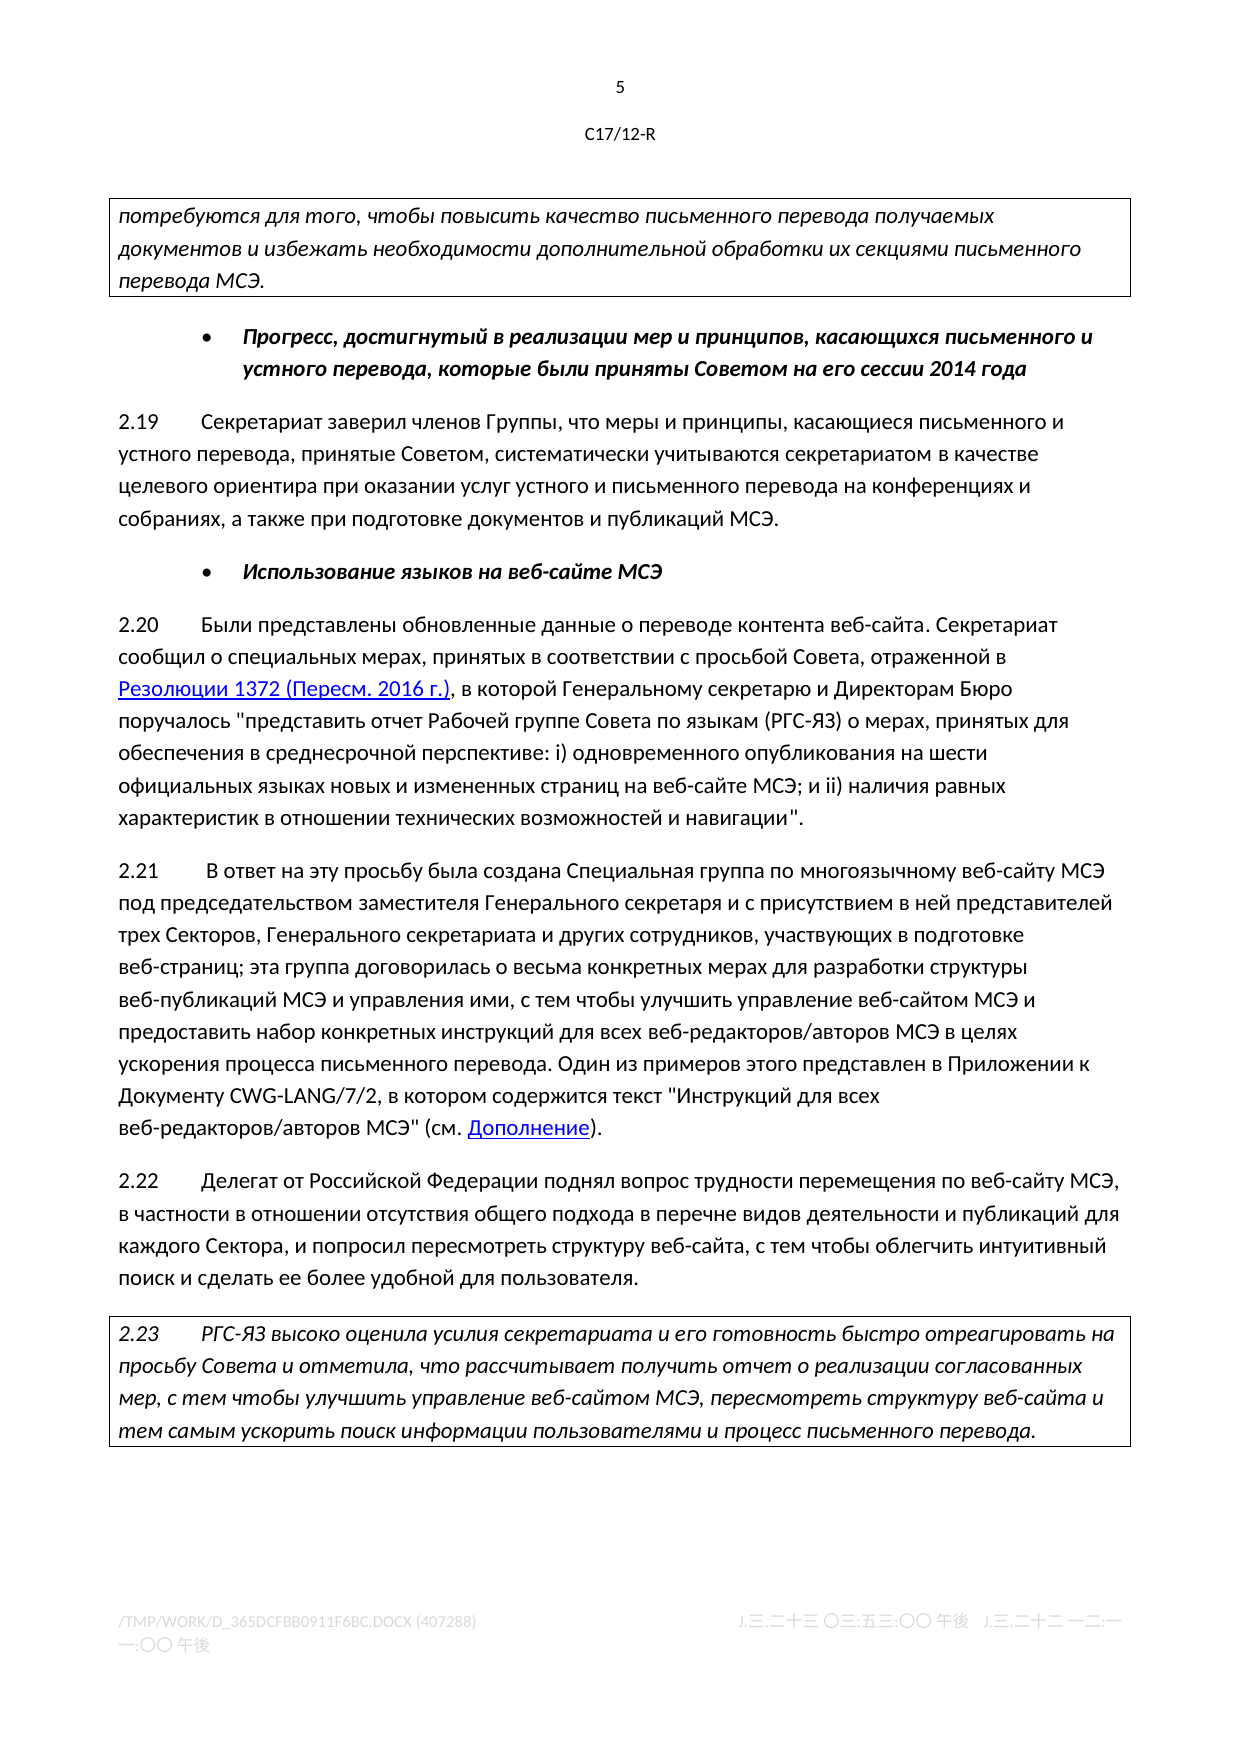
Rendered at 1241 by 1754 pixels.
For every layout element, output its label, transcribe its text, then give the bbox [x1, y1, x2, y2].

text • Прогресс, достигнутый в реализации мер и принципов, касающихся письменного и устного перевода, которые были приняты Советом на его сессии 2014 года [201, 322, 1122, 382]
text 2.23 РГС-ЯЗ высоко оценила усилия секретариата и его готовность быстро отреагировать на просьбу Совета и отметила, что рассчитывает получить отчет о реализации согласованных мер, с тем чтобы улучшить управление веб-сайтом МСЭ, пересмотреть структуру веб-сайта и тем самым ускорить поиск информации пользователями и процесс письменного перевода. [110, 1317, 1130, 1446]
text 2.20 Были представлены обновленные данные о переводе контента веб-сайта. Секретариат сообщил о специальных мерах, принятых в соответствии с просьбой Совета, отраженной в Резолюции 1372 (Пересм. 2016 г.), в которой Генеральному секретарю и Директорам Бюро поручалось "представить отчет Рабочей группе Совета по языкам (РГС-ЯЗ) о мерах, принятых для обеспечения в среднесрочной перспективе: i) одновременного опубликования на шести официальных языках новых и измененных страниц на веб-сайте МСЭ; и ii) наличия равных характеристик в отношении технических возможностей и навигации". [118, 610, 1122, 831]
text 2.22 Делегат от Российской Федерации поднял вопрос трудности перемещения по веб-сайту МСЭ, в частности в отношении отсутствия общего подхода в перечне видов деятельности и публикаций для каждого Сектора, и попросил пересмотреть структуру веб-сайта, с тем чтобы облегчить интуитивный поиск и сделать ее более удобной для пользователя. [118, 1166, 1122, 1291]
text 2.21 В ответ на эту просьбу была создана Специальная группа по многоязычному веб-сайту МСЭ под председательством заместителя Генерального секретаря и с присутствием в ней представителей трех Секторов, Генерального секретариата и других сотрудников, участвующих в подготовке веб-страниц; эта группа договорилась о весьма конкретных мерах для разработки структуры веб-публикаций МСЭ и управления ими, с тем чтобы улучшить управление веб-сайтом МСЭ и предоставить набор конкретных инструкций для всех веб-редакторов/авторов МСЭ в целях ускорения процесса письменного перевода. Один из примеров этого представлен в Приложении к Документу CWG-LANG/7/2, в котором содержится текст "Инструкций для всех веб-редакторов/авторов МСЭ" (см. Дополнение). [118, 856, 1122, 1141]
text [110, 199, 1130, 296]
text • Использование языков на веб-сайте МСЭ [201, 557, 1122, 585]
text 2.19 Секретариат заверил членов Группы, что меры и принципы, касающиеся письменного и устного перевода, принятые Советом, систематически учитываются секретариатом в качестве целевого ориентира при оказании услуг устного и письменного перевода на конференциях и собраниях, а также при подготовке документов и публикаций МСЭ. [118, 407, 1122, 532]
